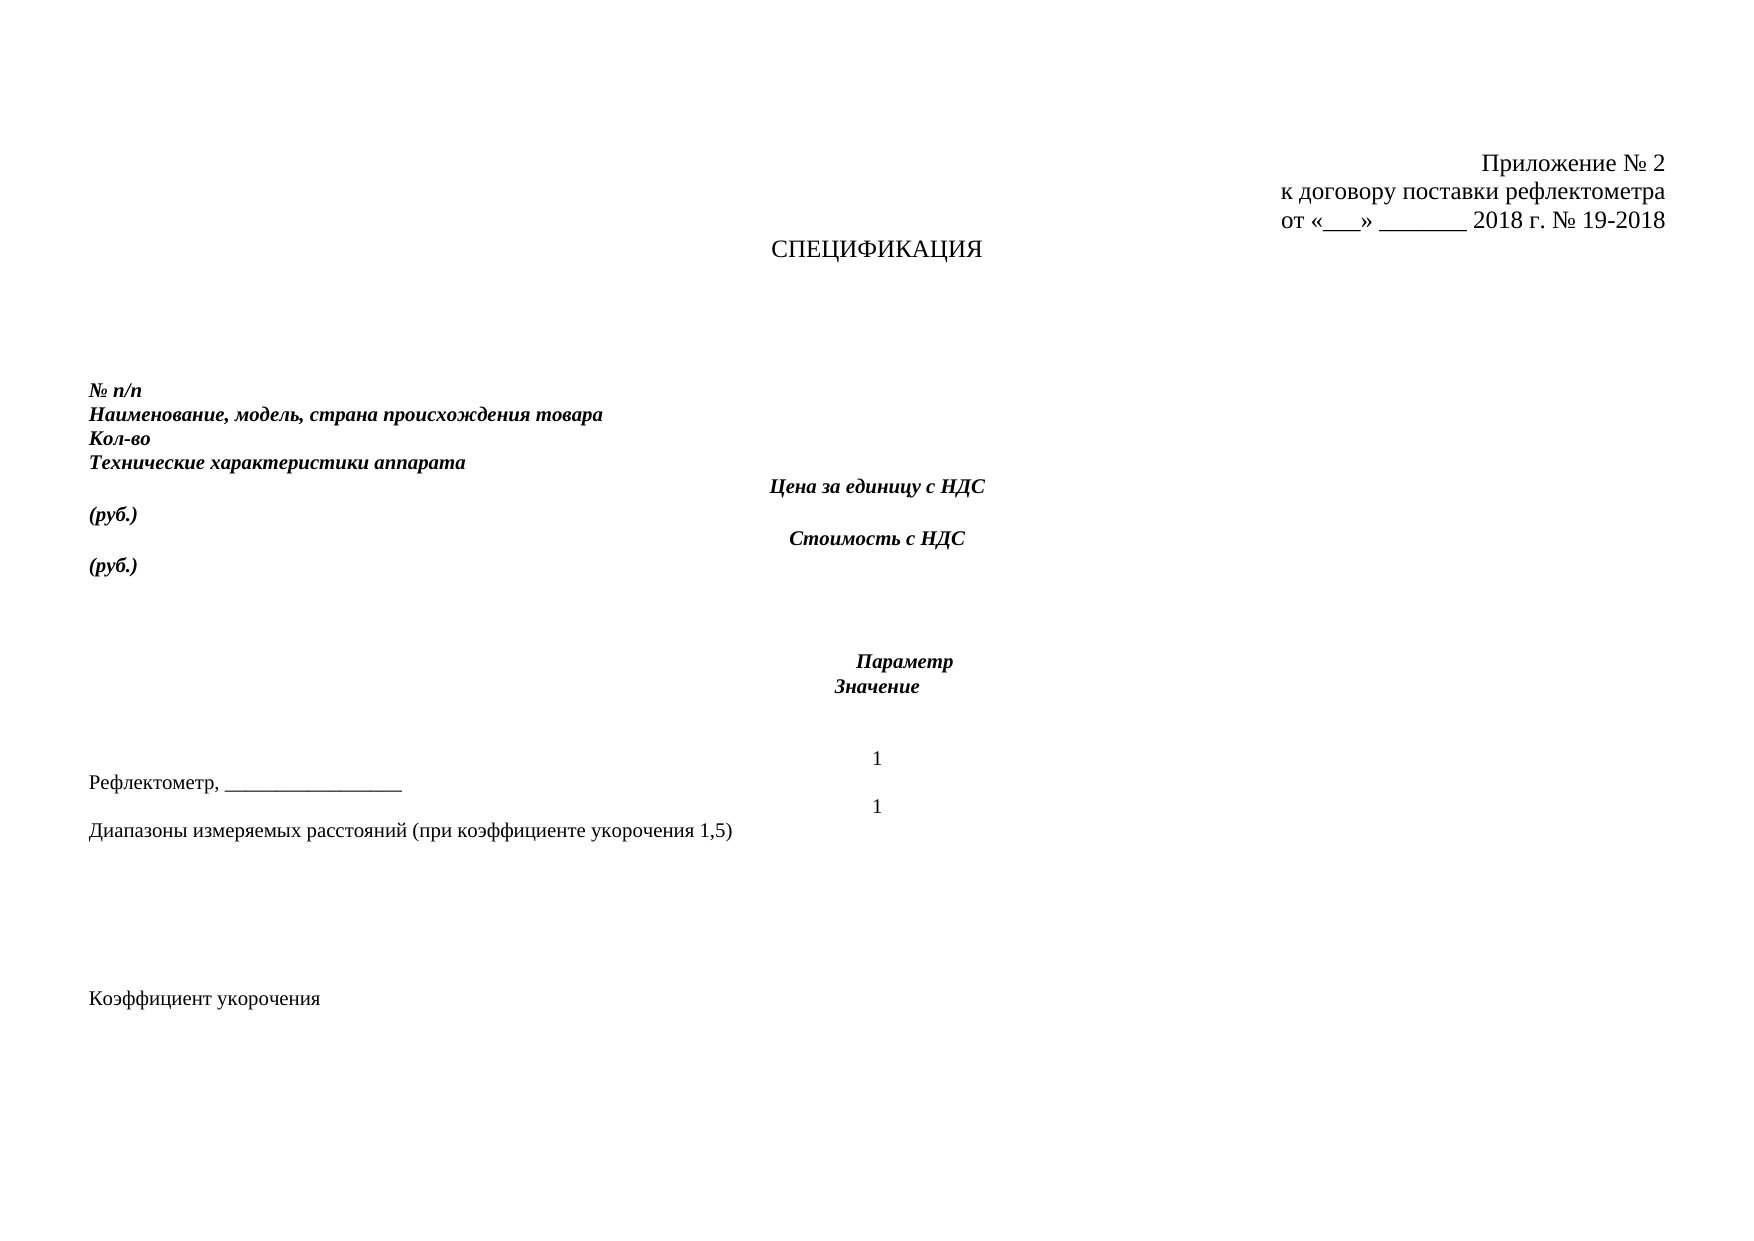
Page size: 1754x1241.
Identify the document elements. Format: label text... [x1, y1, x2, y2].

text СПЕЦИФИКАЦИЯ [89, 234, 1665, 263]
text Приложение № 2 [89, 148, 1665, 176]
text к договору поставки рефлектометра [89, 176, 1665, 205]
text от «___» _______ 2018 г. № 19-2018 [89, 205, 1665, 234]
